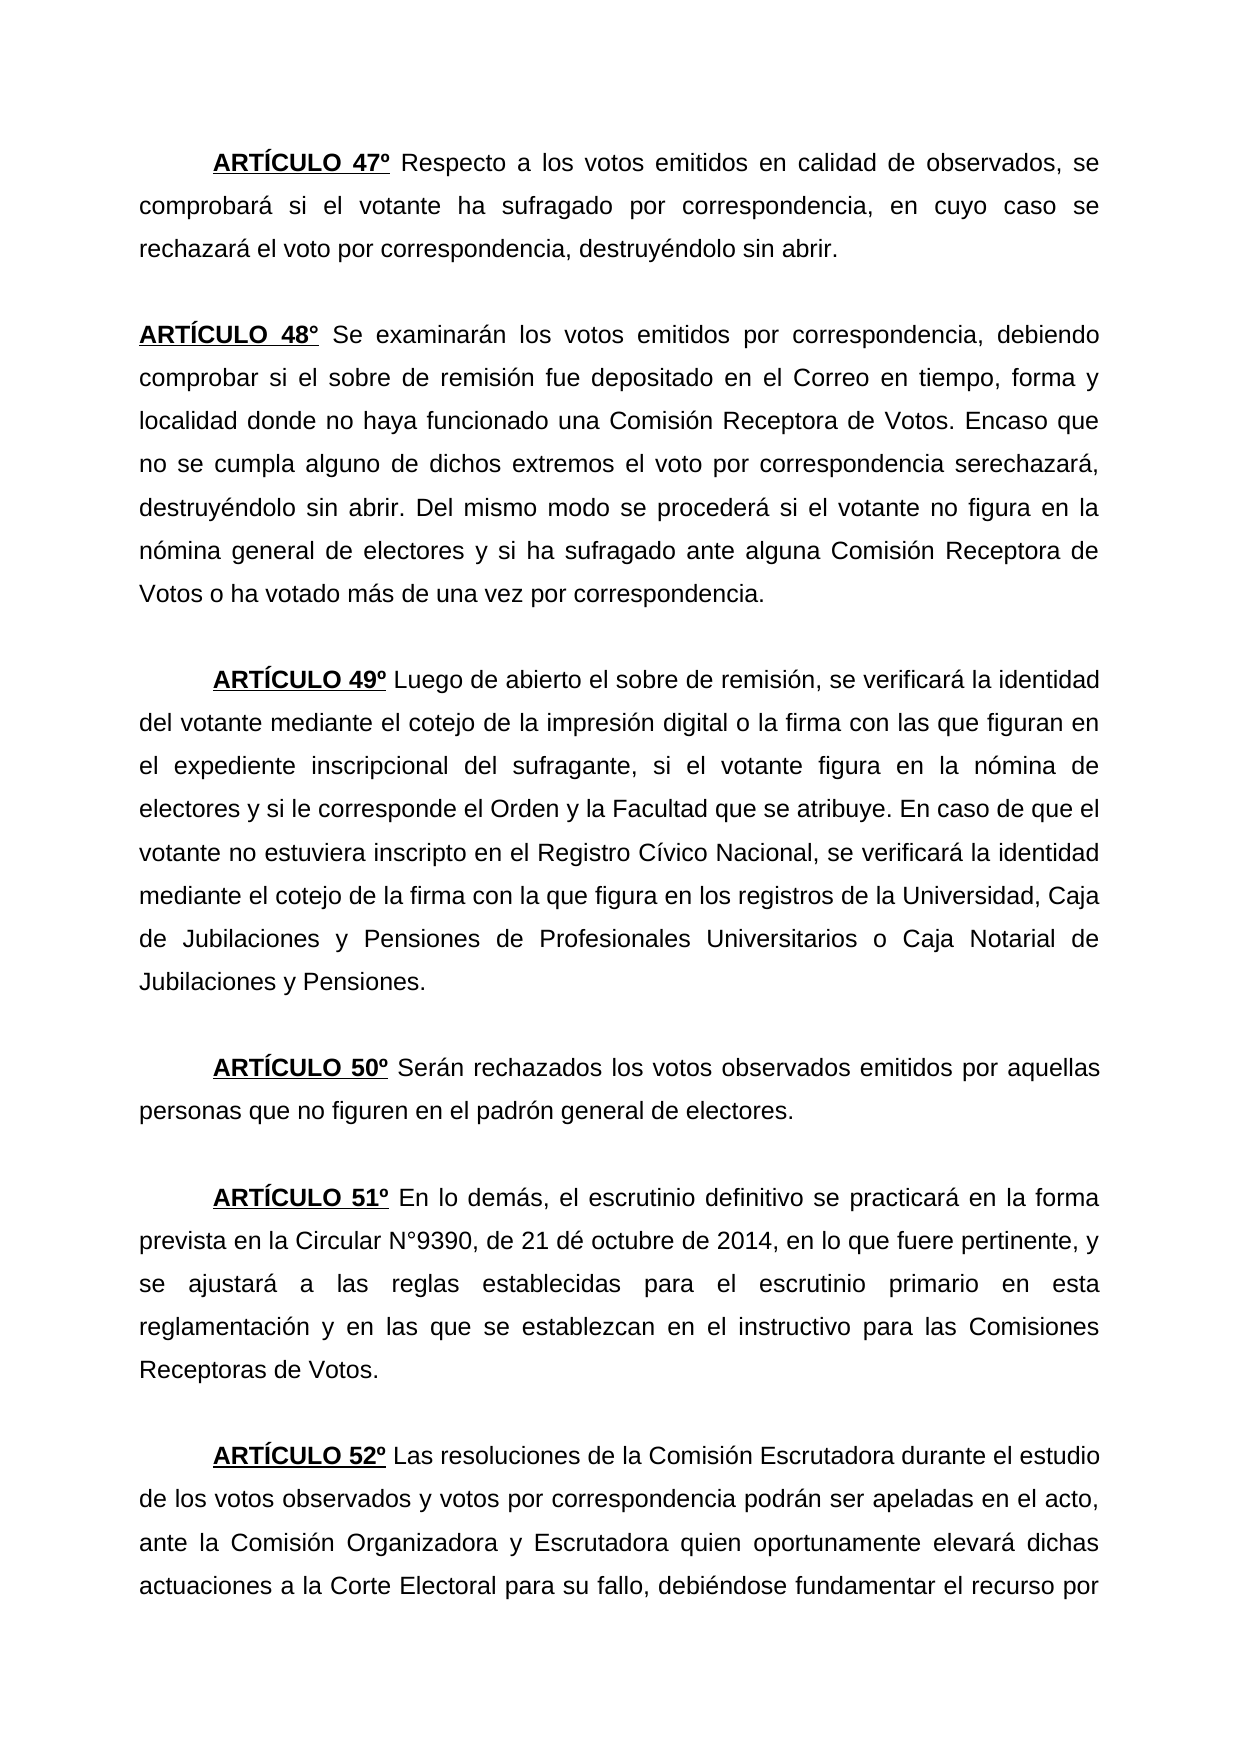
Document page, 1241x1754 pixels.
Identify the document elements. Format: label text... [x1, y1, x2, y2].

text ARTÍCULO 50º Serán rechazados los votos observados emitidos por aquellas personas que no figuren en el padrón general de electores. [139, 1053, 1101, 1125]
text ARTÍCULO 47º Respecto a los votos emitidos en calidad de observados, se comprobará si el votante ha sufragado por correspondencia, en cuyo caso se rechazará el voto por correspondencia, destruyéndolo sin abrir. [139, 148, 1101, 263]
text ARTÍCULO 48° Se examinarán los votos emitidos por correspondencia, debiendo comprobar si el sobre de remisión fue depositado en el Correo en tiempo, forma y localidad donde no haya funcionado una Comisión Receptora de Votos. Encaso que no se cumpla alguno de dichos extremos el voto por correspondencia serechazará, destruyéndolo sin abrir. Del mismo modo se procederá si el votante no figura en la nómina general de electores y si ha sufragado ante alguna Comisión Receptora de Votos o ha votado más de una vez por correspondencia. [139, 320, 1101, 608]
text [139, 1441, 1101, 1599]
text ARTÍCULO 51º En lo demás, el escrutinio definitivo se practicará en la forma prevista en la Circular N°9390, de 21 dé octubre de 2014, en lo que fuere pertinente, y se ajustará a las reglas establecidas para el escrutinio primario en esta reglamentación y en las que se establezcan en el instructivo para las Comisiones Receptoras de Votos. [139, 1183, 1101, 1384]
text ARTÍCULO 49º Luego de abierto el sobre de remisión, se verificará la identidad del votante mediante el cotejo de la impresión digital o la firma con las que figuran en el expediente inscripcional del sufragante, si el votante figura en la nómina de electores y si le corresponde el Orden y la Facultad que se atribuye. En caso de que el votante no estuviera inscripto en el Registro Cívico Nacional, se verificará la identidad mediante el cotejo de la firma con la que figura en los registros de la Universidad, Caja de Jubilaciones y Pensiones de Profesionales Universitarios o Caja Notarial de Jubilaciones y Pensiones. [139, 665, 1101, 996]
